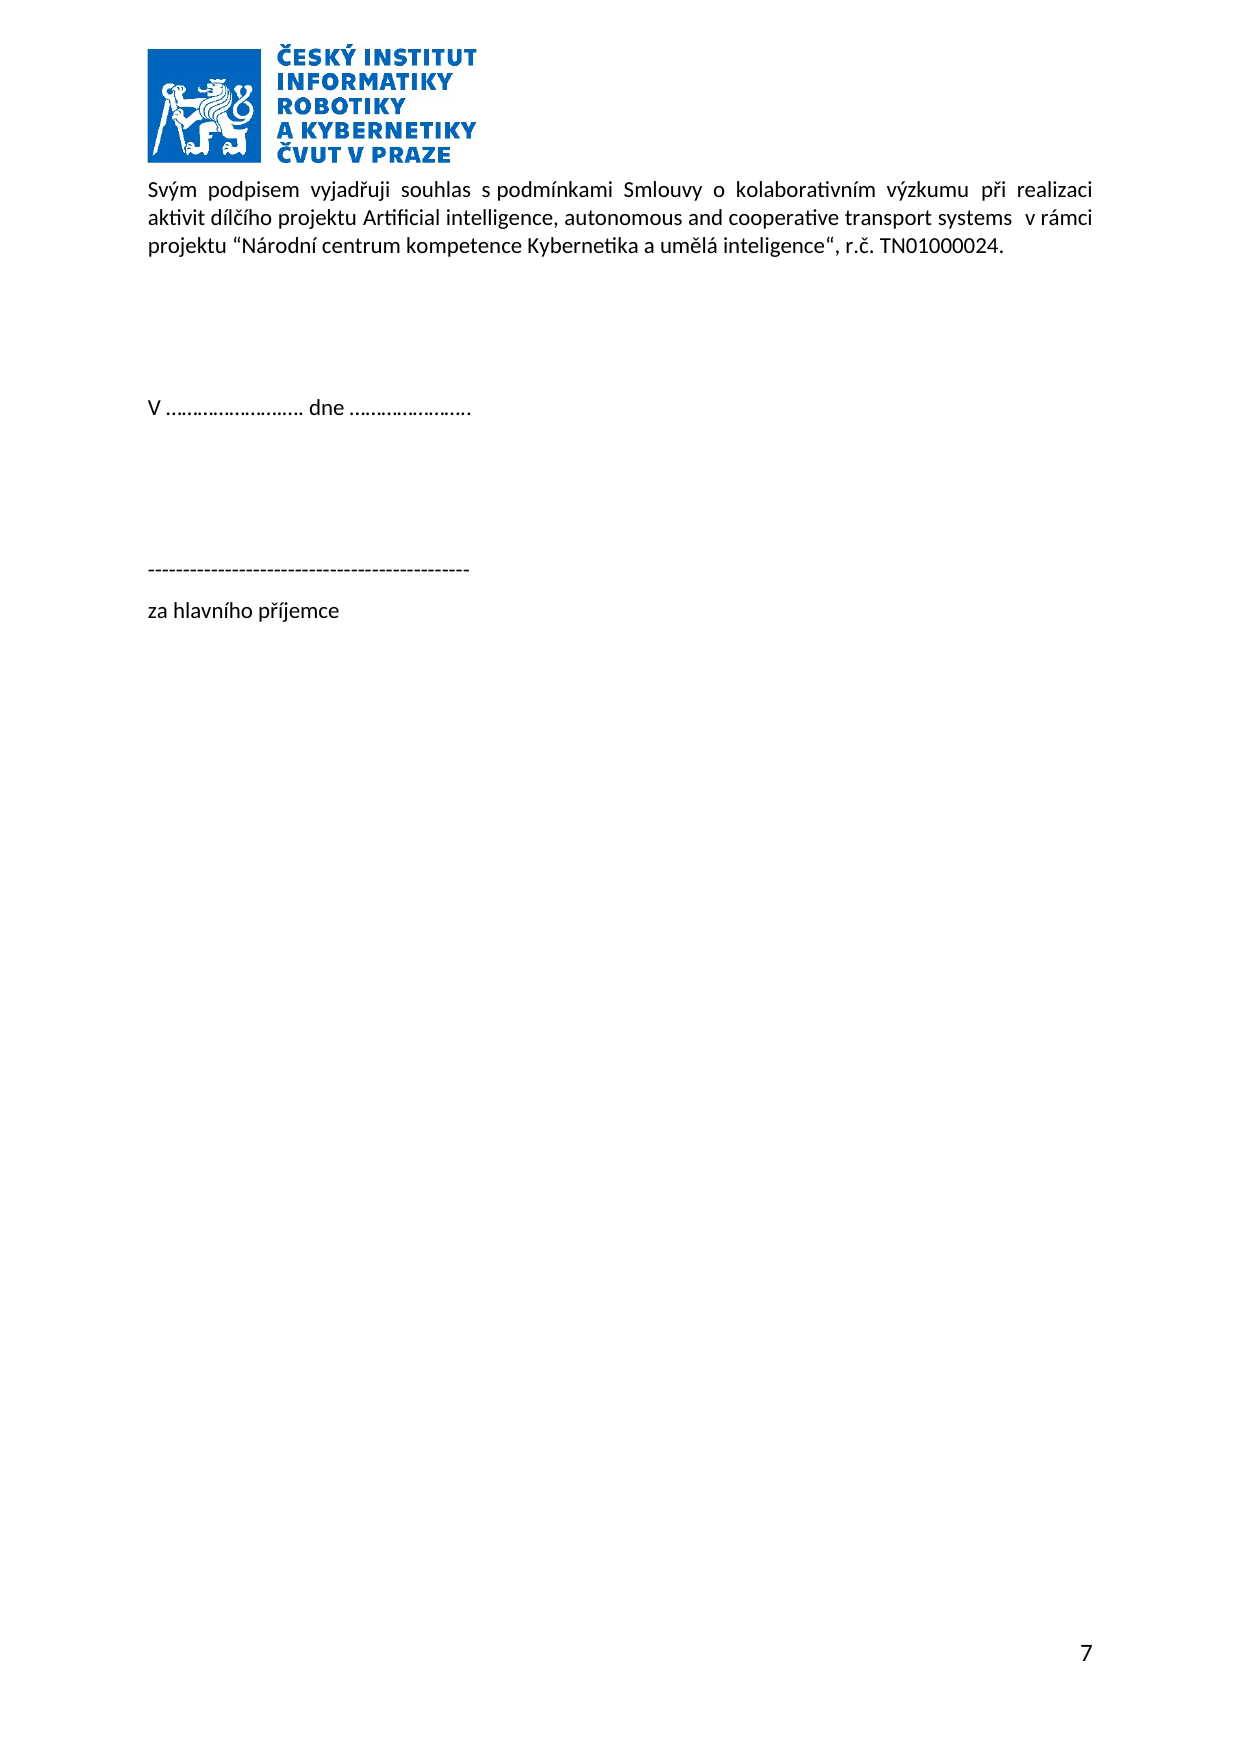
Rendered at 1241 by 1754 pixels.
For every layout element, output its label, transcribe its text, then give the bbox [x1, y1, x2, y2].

text Svým podpisem vyjadřuji souhlas s podmínkami Smlouvy o kolaborativním výzkumu při realizaci aktivit dílčího projektu Artificial intelligence, autonomous and cooperative transport systems v rámci projektu “Národní centrum kompetence Kybernetika a umělá inteligence“, r.č. TN01000024. [148, 175, 1093, 259]
picture [147, 44, 477, 163]
text za hlavního příjemce [148, 596, 1093, 624]
text ---------------------------------------------- [148, 555, 1093, 583]
text V ………………….…. dne ………………….. [148, 393, 1093, 421]
